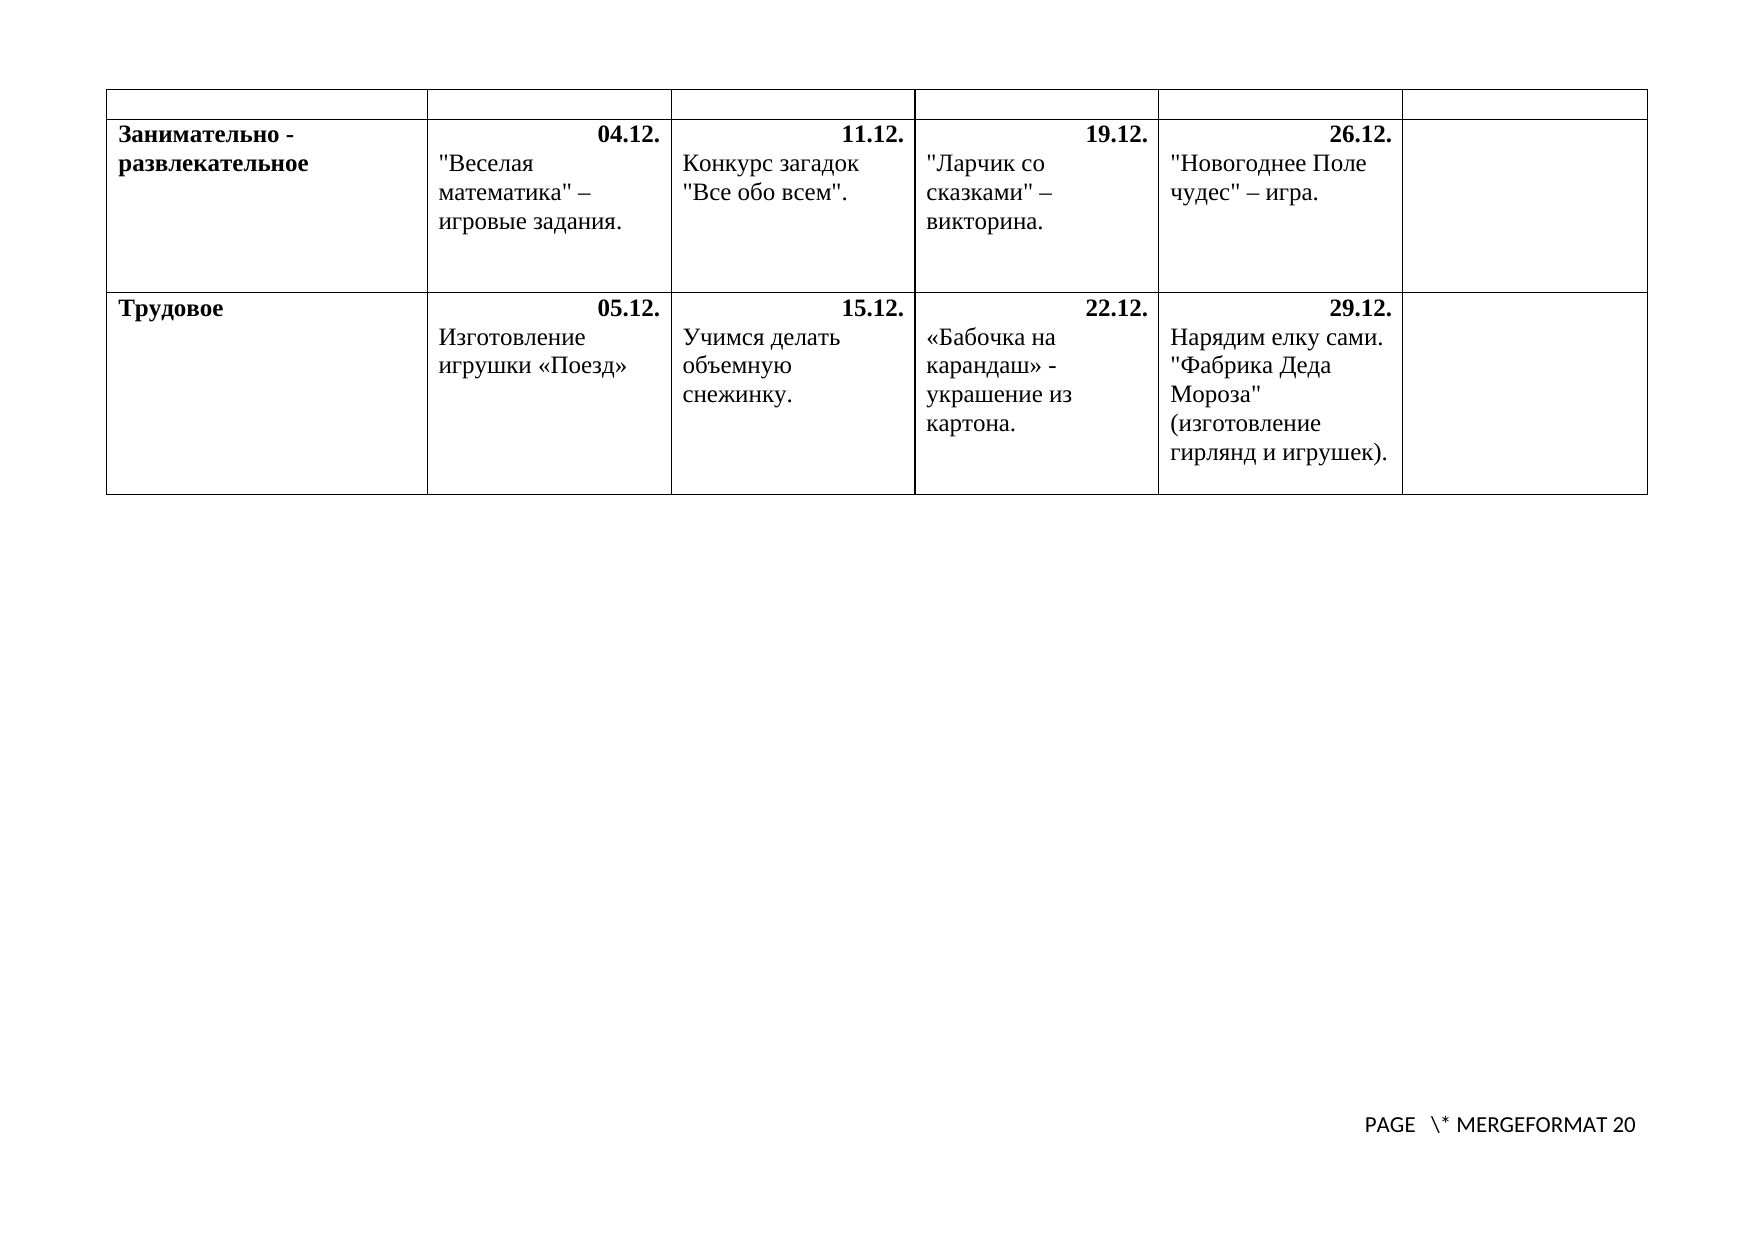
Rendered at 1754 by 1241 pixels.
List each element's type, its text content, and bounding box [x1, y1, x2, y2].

table_cell 22.12. «Бабочка на карандаш» - украшение из картона. [916, 293, 1158, 494]
table_cell [1403, 90, 1647, 118]
table_cell [1403, 293, 1647, 494]
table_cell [916, 90, 1158, 118]
table_cell 26.12. "Новогоднее Поле чудес" – игра. [1159, 120, 1402, 292]
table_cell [1159, 90, 1402, 118]
table_cell 19.12. "Ларчик со сказками" – викторина. [916, 120, 1158, 292]
table_cell Занимательно - развлекательное [107, 120, 427, 292]
table_cell 04.12. "Веселая математика" – игровые задания. [428, 120, 671, 292]
table_cell 11.12. Конкурс загадок "Все обо всем". [672, 120, 914, 292]
table_cell [1403, 120, 1647, 292]
table_cell 29.12. Нарядим елку сами. "Фабрика Деда Мороза" (изготовление гирлянд и игрушек). [1159, 293, 1402, 494]
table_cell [107, 90, 427, 118]
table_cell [672, 90, 914, 118]
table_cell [428, 90, 671, 118]
table_cell 05.12. Изготовление игрушки «Поезд» [428, 293, 671, 494]
table_cell 15.12. Учимся делать объемную снежинку. [672, 293, 914, 494]
table_cell Трудовое [107, 293, 427, 494]
